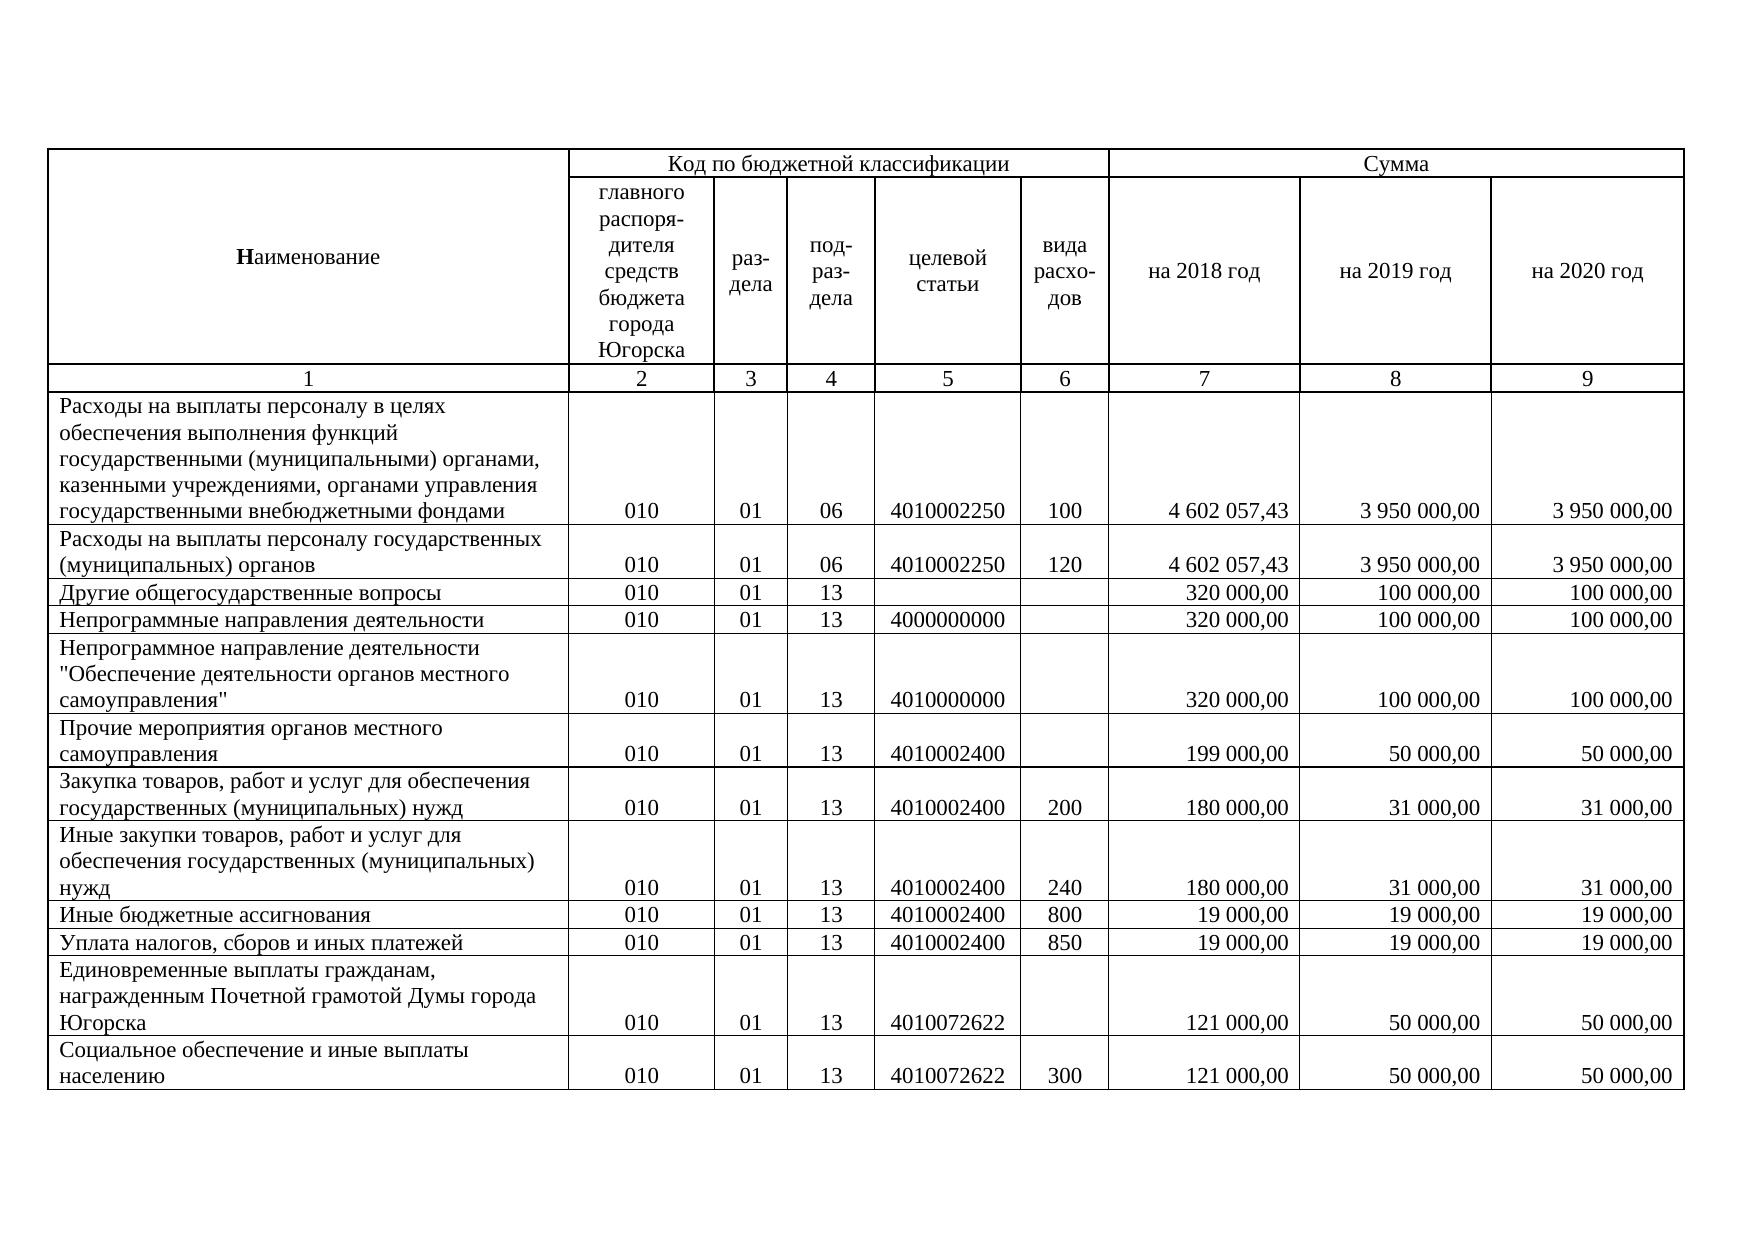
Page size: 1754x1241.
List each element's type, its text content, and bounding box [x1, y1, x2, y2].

table_cell 100 000,00 [1300, 579, 1491, 605]
table_cell 199 000,00 [1109, 714, 1299, 766]
table_cell 010 [569, 714, 714, 766]
table_cell 31 000,00 [1492, 768, 1683, 820]
table_cell 19 000,00 [1492, 929, 1683, 955]
table_cell Закупка товаров, работ и услуг для обеспечения государственных (муниципальных) нужд [49, 768, 568, 820]
table_cell 320 000,00 [1109, 606, 1299, 632]
table_cell 01 [715, 821, 787, 900]
table_cell 320 000,00 [1109, 579, 1299, 605]
table_cell 180 000,00 [1109, 821, 1299, 900]
table_cell [1021, 714, 1108, 766]
table_cell 4010002400 [875, 821, 1020, 900]
table_cell 01 [715, 525, 787, 578]
table_cell 100 000,00 [1492, 606, 1683, 632]
table_cell на 2020 год [1492, 178, 1683, 363]
table_cell 100 000,00 [1300, 634, 1491, 713]
table_cell 50 000,00 [1300, 956, 1491, 1035]
table_cell 13 [788, 821, 874, 900]
table_cell Иные закупки товаров, работ и услуг для обеспечения государственных (муниципальных) нужд [49, 821, 568, 900]
table_cell 7 [1110, 365, 1299, 391]
table_cell 19 000,00 [1492, 901, 1683, 928]
table_cell 4010072622 [875, 956, 1020, 1035]
table_cell 120 [1021, 525, 1108, 578]
table_cell 010 [569, 956, 714, 1035]
table_cell 50 000,00 [1300, 714, 1491, 766]
table_cell 4010002250 [875, 525, 1020, 578]
table_cell 200 [1021, 768, 1108, 820]
table_cell 010 [569, 901, 714, 928]
table_cell 3 [715, 365, 786, 391]
table_cell 100 000,00 [1492, 634, 1683, 713]
table_cell 1 [49, 365, 568, 391]
table_cell 010 [569, 393, 714, 524]
table_cell 4010002400 [875, 929, 1020, 955]
table_cell [1021, 634, 1108, 713]
table_cell 010 [569, 1036, 714, 1089]
table_cell Иные бюджетные ассигнования [49, 901, 568, 928]
table_cell 31 000,00 [1492, 821, 1683, 900]
table_cell 850 [1021, 929, 1108, 955]
table_cell 3 950 000,00 [1492, 525, 1683, 578]
table_cell 01 [715, 393, 787, 524]
table_cell 19 000,00 [1300, 929, 1491, 955]
table_cell 50 000,00 [1492, 714, 1683, 766]
table_cell 01 [715, 714, 787, 766]
table_cell 01 [715, 956, 787, 1035]
table_cell [875, 579, 1020, 605]
table_cell Непрограммные направления деятельности [49, 606, 568, 632]
table_cell 010 [569, 821, 714, 900]
table_header Наименование [49, 150, 568, 363]
table_cell раз-дела [715, 178, 786, 363]
table_cell Прочие мероприятия органов местного самоуправления [49, 714, 568, 766]
table_cell 010 [569, 929, 714, 955]
table_cell 4010072622 [875, 1036, 1020, 1089]
table_cell на 2018 год [1110, 178, 1299, 363]
table_cell 3 950 000,00 [1300, 393, 1491, 524]
table_cell 01 [715, 579, 787, 605]
table_cell 13 [788, 1036, 874, 1089]
table_cell Расходы на выплаты персоналу в целях обеспечения выполнения функций государственными (муниципальными) органами, казенными учреждениями, органами управления государственными внебюджетными фондами [49, 393, 568, 524]
table_cell 19 000,00 [1109, 929, 1299, 955]
table_cell 4010002400 [875, 901, 1020, 928]
table_cell 01 [715, 606, 787, 632]
table_cell 01 [715, 929, 787, 955]
table_cell под-раз-дела [788, 178, 874, 363]
table_cell 13 [788, 901, 874, 928]
table_cell 6 [1022, 365, 1108, 391]
table_cell [1021, 956, 1108, 1035]
table_cell 50 000,00 [1300, 1036, 1491, 1089]
table_cell 13 [788, 768, 874, 820]
table_cell 01 [715, 1036, 787, 1089]
table_cell Уплата налогов, сборов и иных платежей [49, 929, 568, 955]
table_cell Социальное обеспечение и иные выплаты населению [49, 1036, 568, 1089]
table_cell 121 000,00 [1109, 956, 1299, 1035]
table_cell 100 [1021, 393, 1108, 524]
table_cell 01 [715, 768, 787, 820]
table_cell 3 950 000,00 [1492, 393, 1683, 524]
table_cell 010 [569, 606, 714, 632]
table_cell 31 000,00 [1300, 821, 1491, 900]
table_cell вида расхо-дов [1022, 178, 1108, 363]
table_cell на 2019 год [1301, 178, 1490, 363]
table_cell 13 [788, 929, 874, 955]
table_cell 4 602 057,43 [1109, 393, 1299, 524]
table_cell 4010002400 [875, 714, 1020, 766]
table_cell Непрограммное направление деятельности "Обеспечение деятельности органов местного самоуправления" [49, 634, 568, 713]
table_cell 13 [788, 634, 874, 713]
table_cell Расходы на выплаты персоналу государственных (муниципальных) органов [49, 525, 568, 578]
table_cell 010 [569, 634, 714, 713]
table_cell целевой статьи [876, 178, 1020, 363]
table_cell 180 000,00 [1109, 768, 1299, 820]
table_cell 3 950 000,00 [1300, 525, 1491, 578]
table_cell 100 000,00 [1300, 606, 1491, 632]
table_cell 13 [788, 714, 874, 766]
table_cell 4010002400 [875, 768, 1020, 820]
table_cell 010 [569, 768, 714, 820]
table_cell 800 [1021, 901, 1108, 928]
table_cell 01 [715, 901, 787, 928]
table_cell 13 [788, 956, 874, 1035]
table_cell 13 [788, 606, 874, 632]
table_cell Единовременные выплаты гражданам, награжденным Почетной грамотой Думы города Югорска [49, 956, 568, 1035]
table_cell 4010000000 [875, 634, 1020, 713]
table_cell 50 000,00 [1492, 956, 1683, 1035]
table_cell 100 000,00 [1492, 579, 1683, 605]
table_header Код по бюджетной классификации [570, 150, 1108, 176]
table_cell 010 [569, 579, 714, 605]
table_cell 4000000000 [875, 606, 1020, 632]
table_cell 9 [1492, 365, 1683, 391]
table_cell 4 [788, 365, 874, 391]
table_cell 19 000,00 [1109, 901, 1299, 928]
table_cell 5 [876, 365, 1020, 391]
table_cell 06 [788, 393, 874, 524]
table_cell главного распоря-дителя средств бюджета города Югорска [570, 178, 713, 363]
table_header Сумма [1110, 150, 1683, 176]
table_cell [1021, 606, 1108, 632]
table_cell 50 000,00 [1492, 1036, 1683, 1089]
table_cell 010 [569, 525, 714, 578]
table_cell 31 000,00 [1300, 768, 1491, 820]
table_cell 01 [715, 634, 787, 713]
table_cell 06 [788, 525, 874, 578]
table_cell 8 [1301, 365, 1490, 391]
table_cell 121 000,00 [1109, 1036, 1299, 1089]
table_cell 4 602 057,43 [1109, 525, 1299, 578]
table_cell 19 000,00 [1300, 901, 1491, 928]
table_cell [1021, 579, 1108, 605]
table_cell 320 000,00 [1109, 634, 1299, 713]
table_cell 240 [1021, 821, 1108, 900]
table_cell 2 [570, 365, 713, 391]
table_cell 13 [788, 579, 874, 605]
table_cell 4010002250 [875, 393, 1020, 524]
table_cell 300 [1021, 1036, 1108, 1089]
table_cell Другие общегосударственные вопросы [49, 579, 568, 605]
